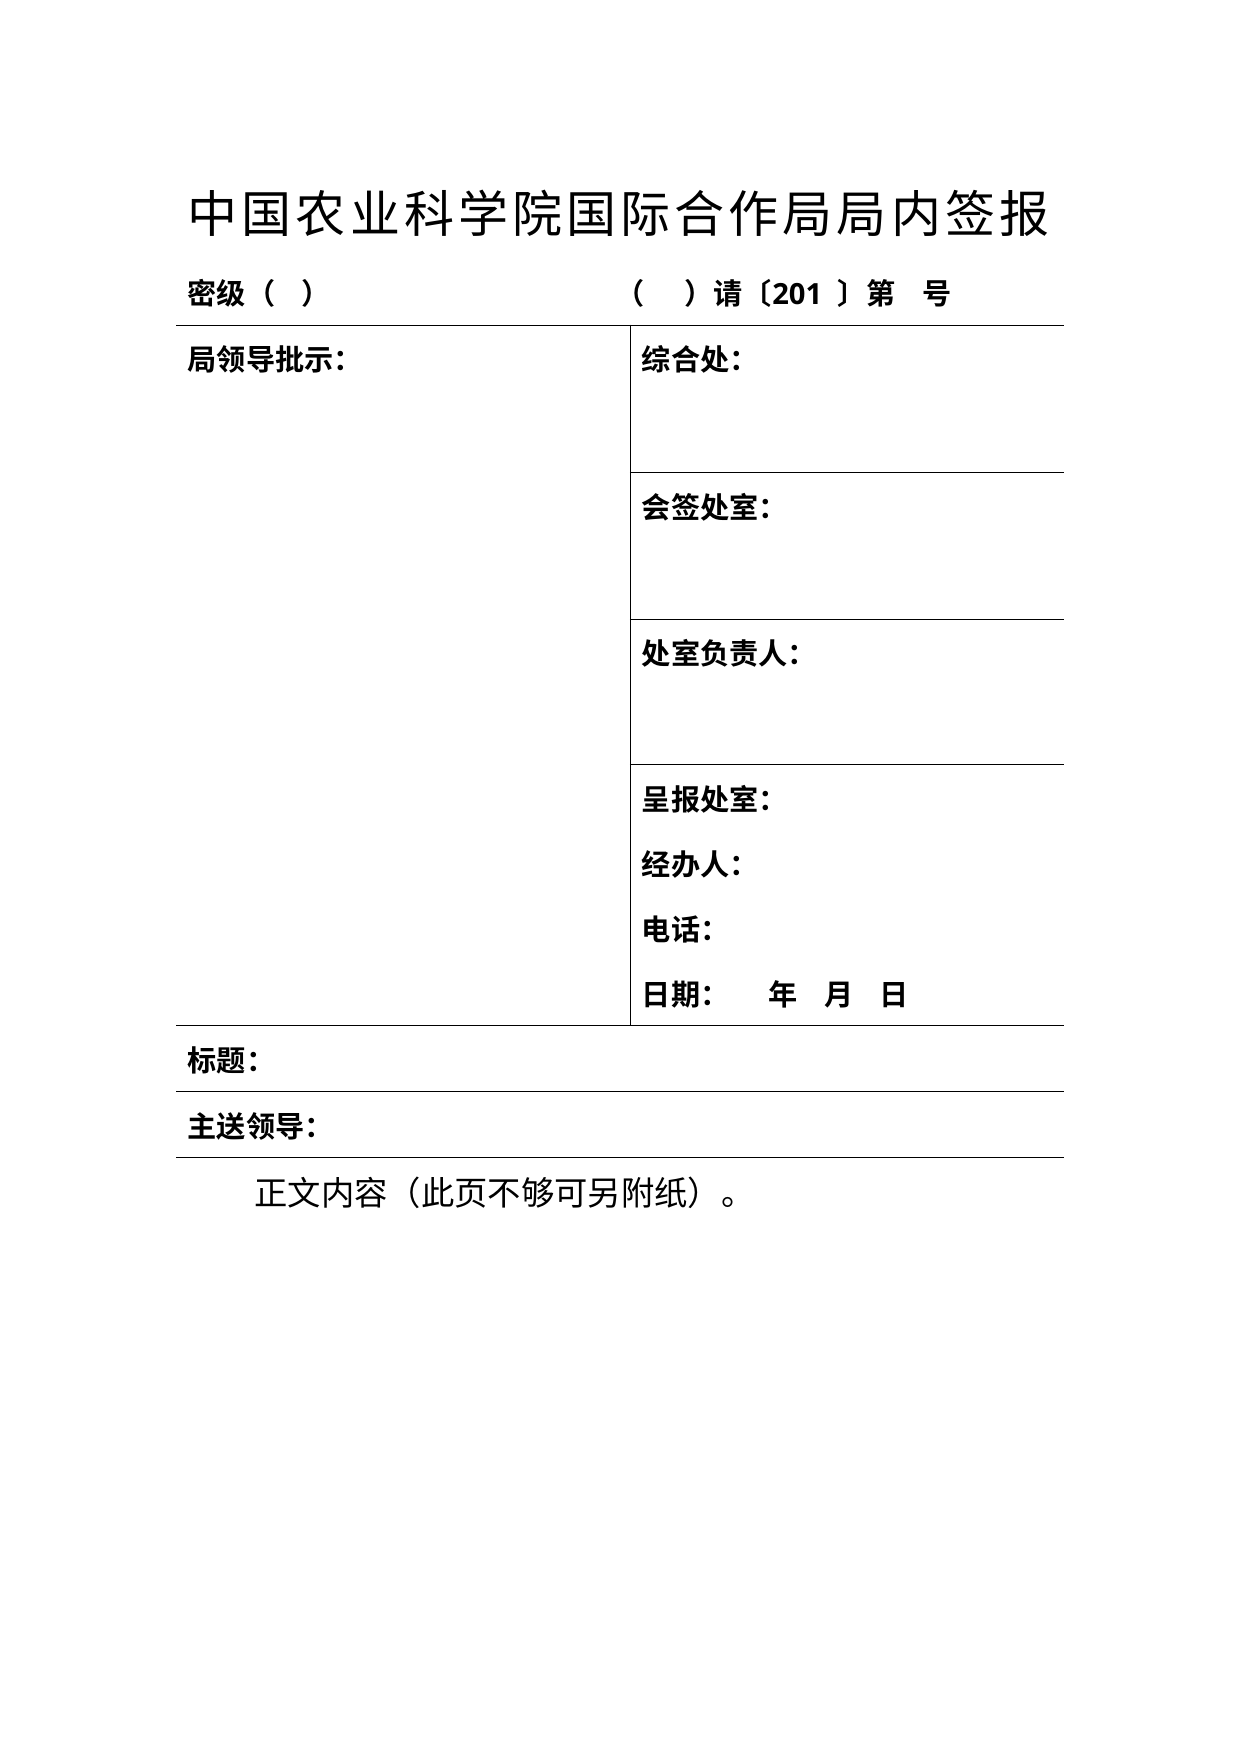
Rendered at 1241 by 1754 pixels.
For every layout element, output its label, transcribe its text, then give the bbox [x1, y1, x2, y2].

list 正文内容（此页不够可另附纸）。 [187, 1158, 1053, 1223]
table_cell 标题： [176, 1026, 1064, 1091]
table_cell 处室负责人： [631, 620, 1064, 764]
table_cell 综合处： [631, 326, 1064, 472]
table_cell 会签处室： [631, 473, 1064, 618]
text 中国农业科学院国际合作局局内签报 [187, 162, 1053, 259]
table_header （ ）请〔201 〕第 号 [630, 260, 1064, 324]
table_cell 主送领导： [176, 1092, 1064, 1157]
table_cell 呈报处室： 经办人： 电话： 日期： 年 月 日 [631, 765, 1064, 1025]
table_header 密级（ ） [176, 260, 630, 324]
table_cell 局领导批示： [176, 326, 630, 1025]
